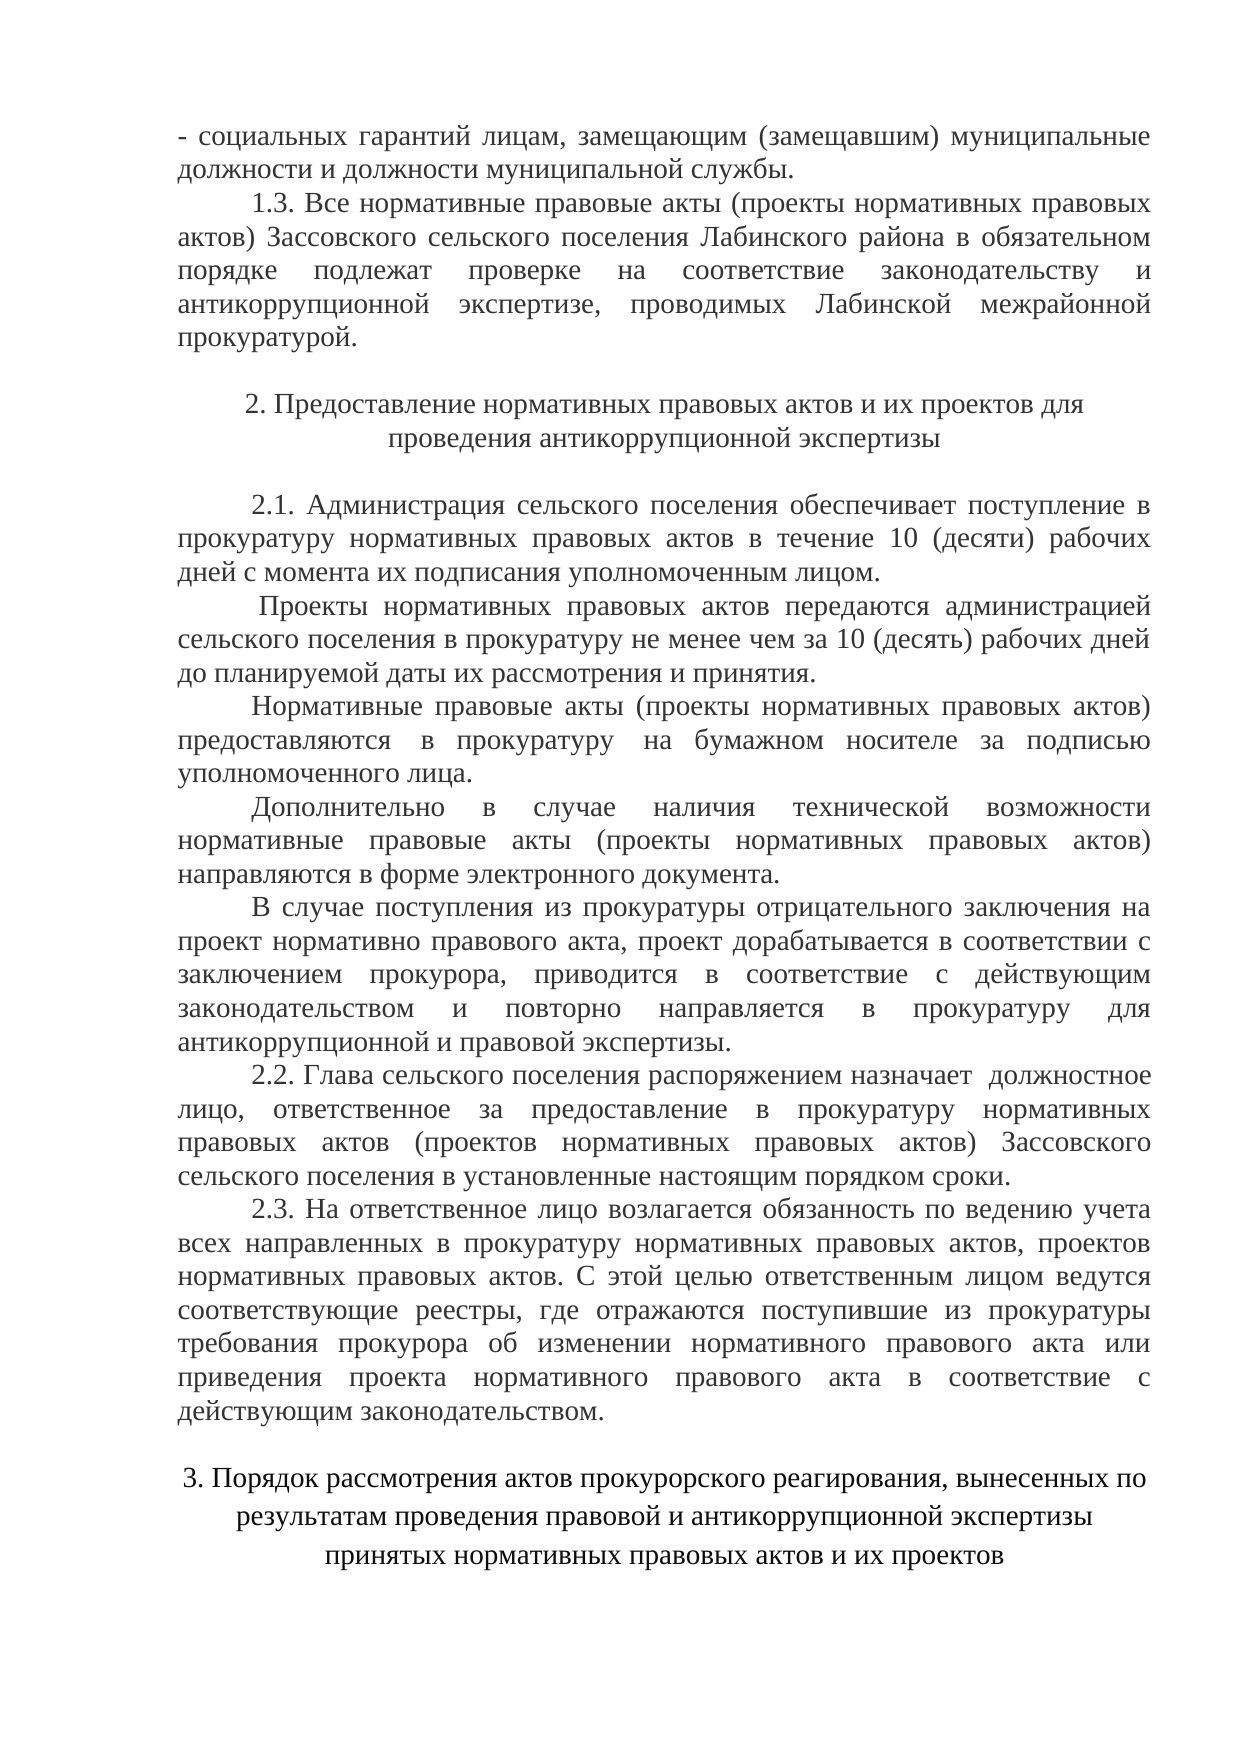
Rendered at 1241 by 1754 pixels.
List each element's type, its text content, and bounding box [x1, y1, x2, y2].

text 2.1. Администрация сельского поселения обеспечивает поступление в прокуратуру нормативных правовых актов в течение 10 (десяти) рабочих дней с момента их подписания уполномоченным лицом. [177, 487, 1152, 588]
text 3. Порядок рассмотрения актов прокурорского реагирования, вынесенных по результатам проведения правовой и антикоррупционной экспертизы принятых нормативных правовых актов и их проектов [177, 1460, 1152, 1570]
text - социальных гарантий лицам, замещающим (замещавшим) муниципальные должности и должности муниципальной службы. [177, 118, 1152, 185]
text 2.3. На ответственное лицо возлагается обязанность по ведению учета всех направленных в прокуратуру нормативных правовых актов, проектов нормативных правовых актов. С этой целью ответственным лицом ведутся соответствующие реестры, где отражаются поступившие из прокуратуры требования прокурора об изменении нормативного правового акта или приведения проекта нормативного правового акта в соответствие с действующим законодательством. [177, 1191, 1152, 1426]
text В случае поступления из прокуратуры отрицательного заключения на проект нормативно правового акта, проект дорабатывается в соответствии с заключением прокурора, приводится в соответствие с действующим законодательством и повторно направляется в прокуратуру для антикоррупционной и правовой экспертизы. [177, 889, 1152, 1057]
text 1.3. Все нормативные правовые акты (проекты нормативных правовых актов) Зассовского сельского поселения Лабинского района в обязательном порядке подлежат проверке на соответствие законодательству и антикоррупционной экспертизе, проводимых Лабинской межрайонной прокуратурой. [177, 185, 1152, 353]
text Проекты нормативных правовых актов передаются администрацией сельского поселения в прокуратуру не менее чем за 10 (десять) рабочих дней до планируемой даты их рассмотрения и принятия. [177, 588, 1152, 688]
text 2.2. Глава сельского поселения распоряжением назначает должностное лицо, ответственное за предоставление в прокуратуру нормативных правовых актов (проектов нормативных правовых актов) Зассовского сельского поселения в установленные настоящим порядком сроки. [177, 1057, 1152, 1191]
text Дополнительно в случае наличия технической возможности нормативные правовые акты (проекты нормативных правовых актов) направляются в форме электронного документа. [177, 789, 1152, 889]
text Нормативные правовые акты (проекты нормативных правовых актов) предоставляются в прокуратуру на бумажном носителе за подписью уполномоченного лица. [177, 688, 1152, 789]
text 2. Предоставление нормативных правовых актов и их проектов для проведения антикоррупционной экспертизы [177, 386, 1152, 453]
